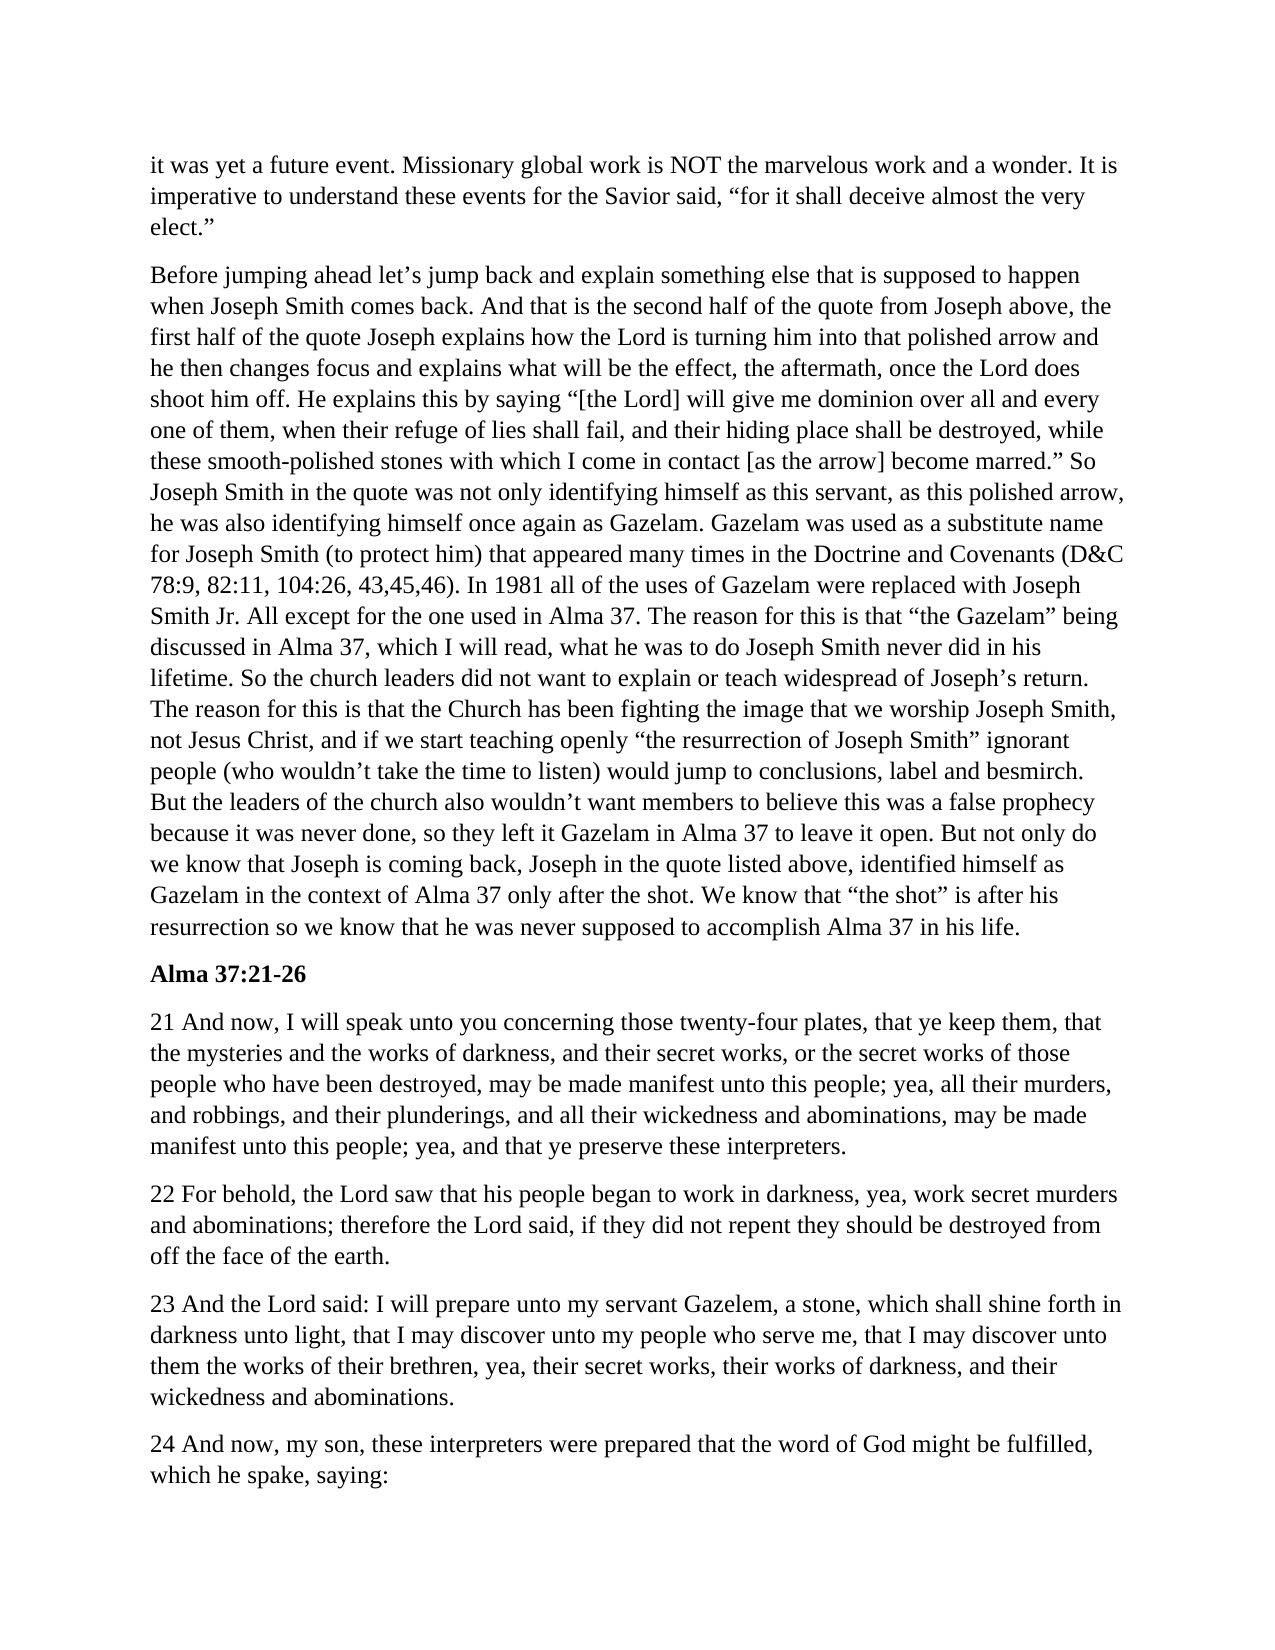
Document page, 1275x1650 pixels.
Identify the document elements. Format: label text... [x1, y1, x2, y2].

text 24 And now, my son, these interpreters were prepared that the word of God might be fulfilled, which he spake, saying: [150, 1429, 1125, 1489]
text 22 For behold, the Lord saw that his people began to work in darkness, yea, work secret murders and abominations; therefore the Lord said, if they did not repent they should be destroyed from off the face of the earth. [150, 1179, 1125, 1270]
text 21 And now, I will speak unto you concerning those twenty-four plates, that ye keep them, that the mysteries and the works of darkness, and their secret works, or the secret works of those people who have been destroyed, may be made manifest unto this people; yea, all their murders, and robbings, and their plunderings, and all their wickedness and abominations, may be made manifest unto this people; yea, and that ye preserve these interpreters. [150, 1007, 1125, 1160]
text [150, 150, 1125, 241]
text 23 And the Lord said: I will prepare unto my servant Gazelem, a stone, which shall shine forth in darkness unto light, that I may discover unto my people who serve me, that I may discover unto them the works of their brethren, yea, their secret works, their works of darkness, and their wickedness and abominations. [150, 1289, 1125, 1411]
text Before jumping ahead let’s jump back and explain something else that is supposed to happen when Joseph Smith comes back. And that is the second half of the quote from Joseph above, the first half of the quote Joseph explains how the Lord is turning him into that polished arrow and he then changes focus and explains what will be the effect, the aftermath, once the Lord does shoot him off. He explains this by saying “[the Lord] will give me dominion over all and every one of them, when their refuge of lies shall fail, and their hiding place shall be destroyed, while these smooth-polished stones with which I come in contact [as the arrow] become marred.” So Joseph Smith in the quote was not only identifying himself as this servant, as this polished arrow, he was also identifying himself once again as Gazelam. Gazelam was used as a substitute name for Joseph Smith (to protect him) that appeared many times in the Doctrine and Covenants (D&C 78:9, 82:11, 104:26, 43,45,46). In 1981 all of the uses of Gazelam were replaced with Joseph Smith Jr. All except for the one used in Alma 37. The reason for this is that “the Gazelam” being discussed in Alma 37, which I will read, what he was to do Joseph Smith never did in his lifetime. So the church leaders did not want to explain or teach widespread of Joseph’s return. The reason for this is that the Church has been fighting the image that we worship Joseph Smith, not Jesus Christ, and if we start teaching openly “the resurrection of Joseph Smith” ignorant people (who wouldn’t take the time to listen) would jump to conclusions, label and besmirch. But the leaders of the church also wouldn’t want members to believe this was a false prophecy because it was never done, so they left it Gazelam in Alma 37 to leave it open. But not only do we know that Joseph is coming back, Joseph in the quote listed above, identified himself as Gazelam in the context of Alma 37 only after the shot. We know that “the shot” is after his resurrection so we know that he was never supposed to accomplish Alma 37 in his life. [150, 260, 1125, 940]
text Alma 37:21-26 [150, 959, 1125, 988]
